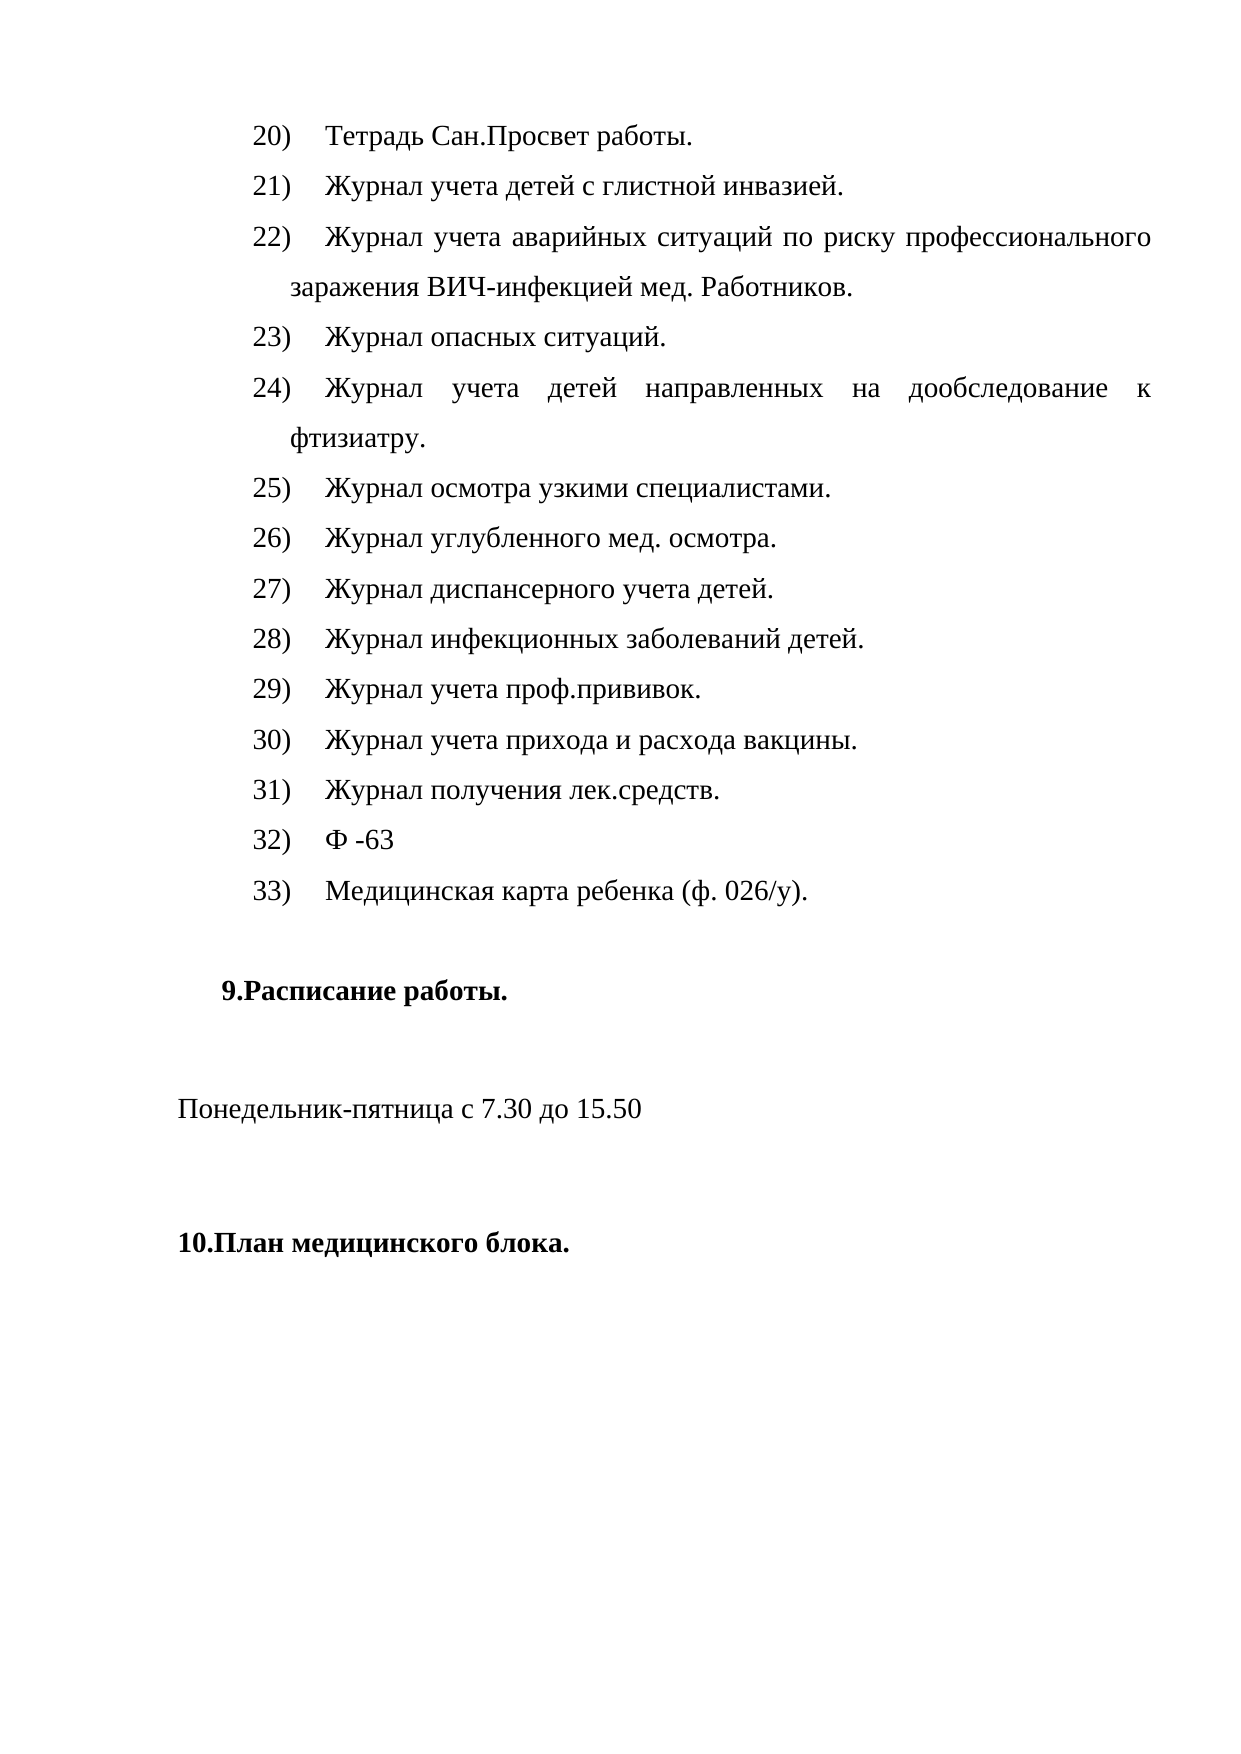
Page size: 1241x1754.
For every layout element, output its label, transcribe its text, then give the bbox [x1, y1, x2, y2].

list Журнал получения лек.средств. [252, 772, 1152, 806]
list Медицинская карта ребенка (ф. 026/у). [252, 873, 1152, 906]
list Ф -63 [252, 822, 1152, 856]
list Журнал учета аварийных ситуаций по риску профессионального заражения ВИЧ-инфекцией мед. Работников. [252, 219, 1152, 303]
list Журнал учета прихода и расхода вакцины. [252, 722, 1152, 755]
list Журнал инфекционных заболеваний детей. [252, 621, 1152, 655]
list Журнал диспансерного учета детей. [252, 571, 1152, 604]
list Журнал осмотра узкими специалистами. [252, 470, 1152, 504]
list Тетрадь Сан.Просвет работы. [252, 118, 1152, 152]
text 9.Расписание работы. [221, 973, 1152, 1007]
text 10.План медицинского блока. [177, 1225, 1152, 1258]
list Журнал учета проф.прививок. [252, 672, 1152, 705]
list Журнал учета детей с глистной инвазией. [252, 168, 1152, 202]
text Понедельник-пятница с 7.30 до 15.50 [177, 1091, 1152, 1124]
list Журнал углубленного мед. осмотра. [252, 521, 1152, 554]
list Журнал учета детей направленных на дообследование к фтизиатру. [252, 370, 1152, 453]
list Журнал опасных ситуаций. [252, 319, 1152, 353]
